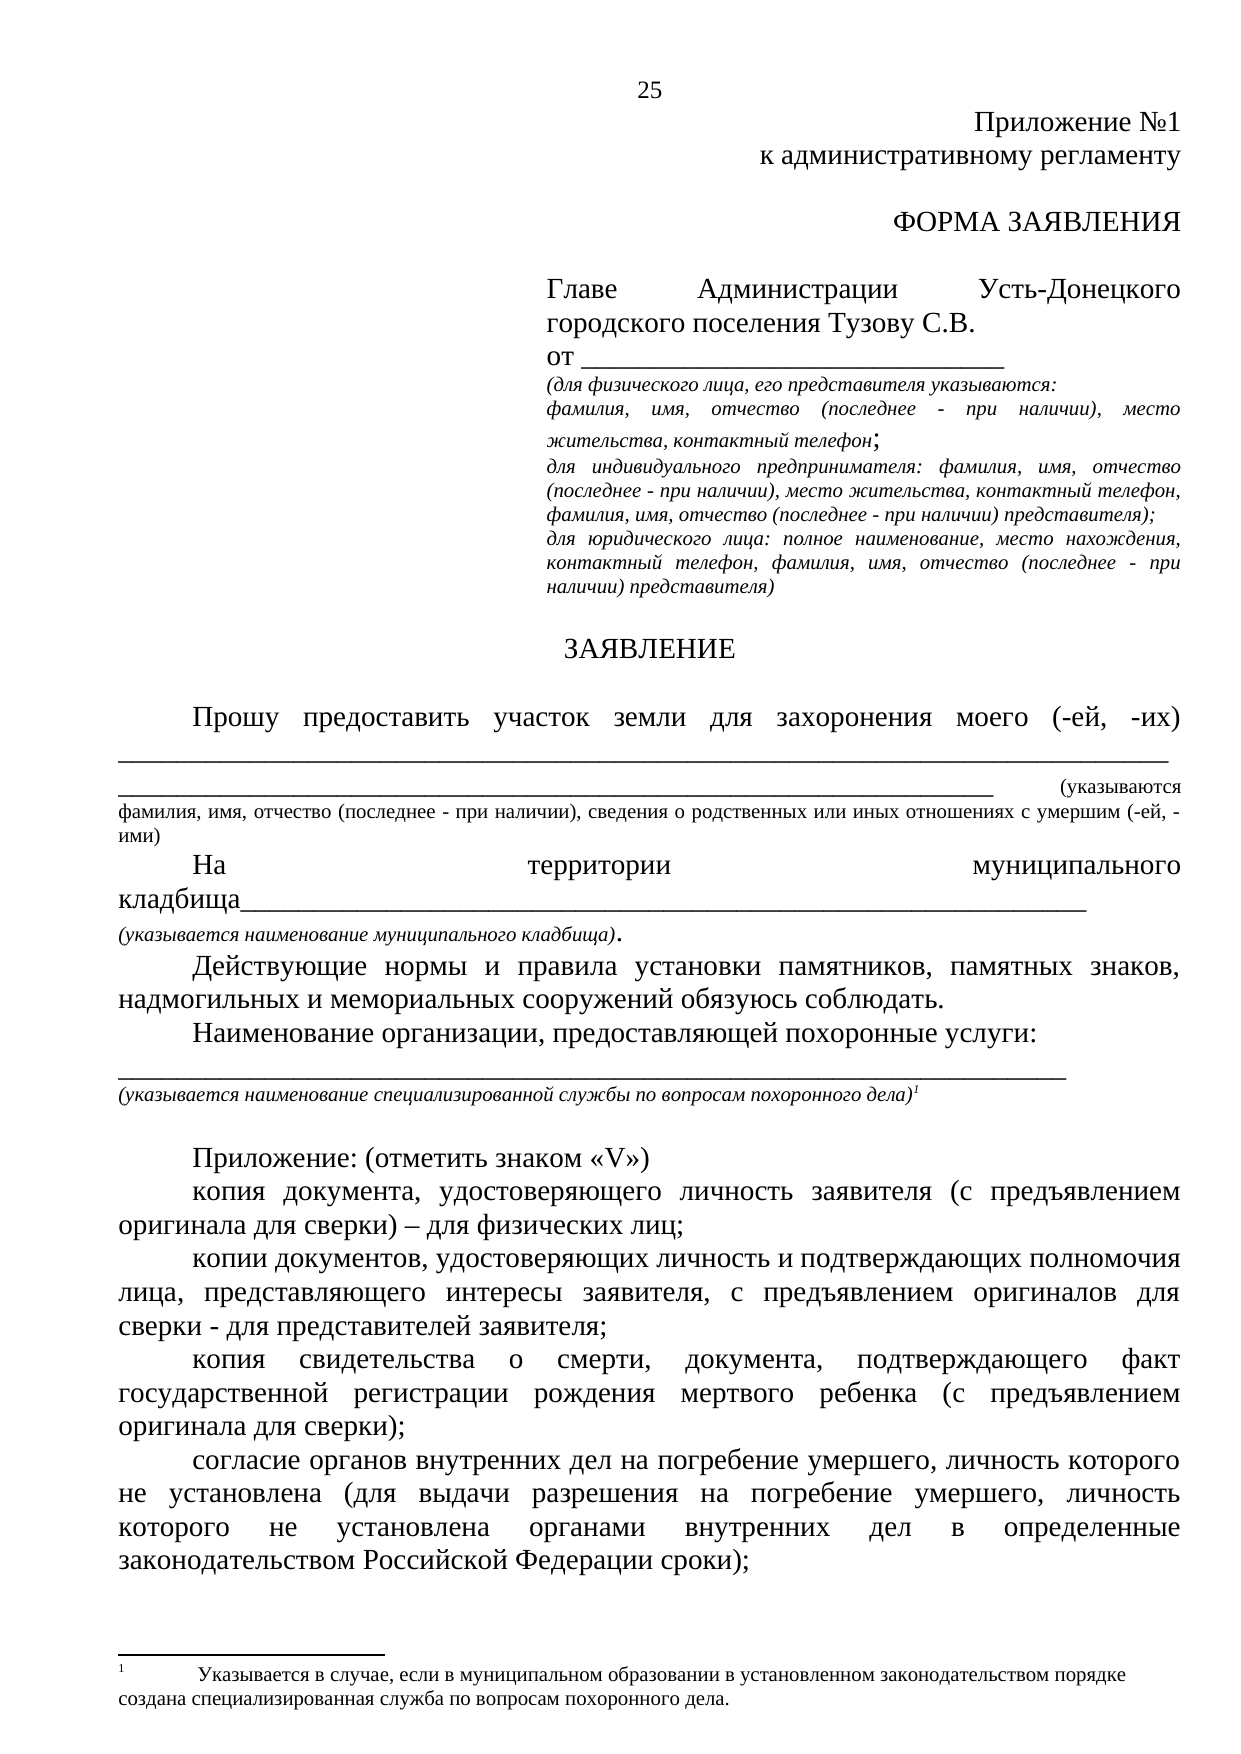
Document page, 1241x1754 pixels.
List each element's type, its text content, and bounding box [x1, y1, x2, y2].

text Главе Администрации Усть-Донецкого городского поселения Тузову С.В. [546, 271, 1181, 338]
text от _____________________________ [118, 338, 1181, 372]
text (для физического лица, его представителя указываются: [118, 372, 1181, 396]
text (указывается наименование муниципального кладбища). [118, 914, 1181, 948]
text к административному регламенту [634, 137, 1181, 171]
text для индивидуального предпринимателя: фамилия, имя, отчество (последнее - при наличии), место жительства, контактный телефон, фамилия, имя, отчество (последнее - при наличии) представителя); [546, 454, 1181, 526]
text копия свидетельства о смерти, документа, подтверждающего факт государственной регистрации рождения мертвого ребенка (с предъявлением оригинала для сверки); [118, 1341, 1181, 1442]
text фамилия, имя, отчество (последнее - при наличии), место жительства, контактный телефон; [546, 396, 1181, 454]
text согласие органов внутренних дел на погребение умершего, личность которого не установлена (для выдачи разрешения на погребение умершего, личность которого не установлена органами внутренних дел в определенные законодательством Российской Федерации сроки); [118, 1442, 1181, 1576]
text копия документа, удостоверяющего личность заявителя (с предъявлением оригинала для сверки) – для физических лиц; [118, 1173, 1181, 1241]
text Наименование организации, предоставляющей похоронные услуги: [118, 1015, 1181, 1049]
text Приложение: (отметить знаком «V») [118, 1140, 1181, 1173]
text копии документов, удостоверяющих личность и подтверждающих полномочия лица, представляющего интересы заявителя, с предъявлением оригиналов для сверки - для представителей заявителя; [118, 1241, 1181, 1341]
text для юридического лица: полное наименование, место нахождения, контактный телефон, фамилия, имя, отчество (последнее - при наличии) представителя) [546, 526, 1181, 598]
text (указывается наименование специализированной службы по вопросам похоронного дела) [118, 1082, 1181, 1106]
text Приложение №1 [118, 104, 1181, 137]
text ЗАЯВЛЕНИЕ [118, 632, 1181, 665]
text На территории муниципального кладбища__________________________________________________________ [118, 847, 1181, 914]
text ФОРМА ЗАЯВЛЕНИЯ [634, 204, 1181, 238]
text Прошу предоставить участок земли для захоронения моего (-ей, -их) ____________________________________________________________________________________________________________________________________ (указываются фамилия, имя, отчество (последнее - при наличии), сведения о родственных или иных отношениях с умершим (-ей, -ими) [118, 699, 1181, 847]
text _________________________________________________________________ [118, 1049, 1181, 1082]
text Действующие нормы и правила установки памятников, памятных знаков, надмогильных и мемориальных сооружений обязуюсь соблюдать. [118, 948, 1181, 1015]
